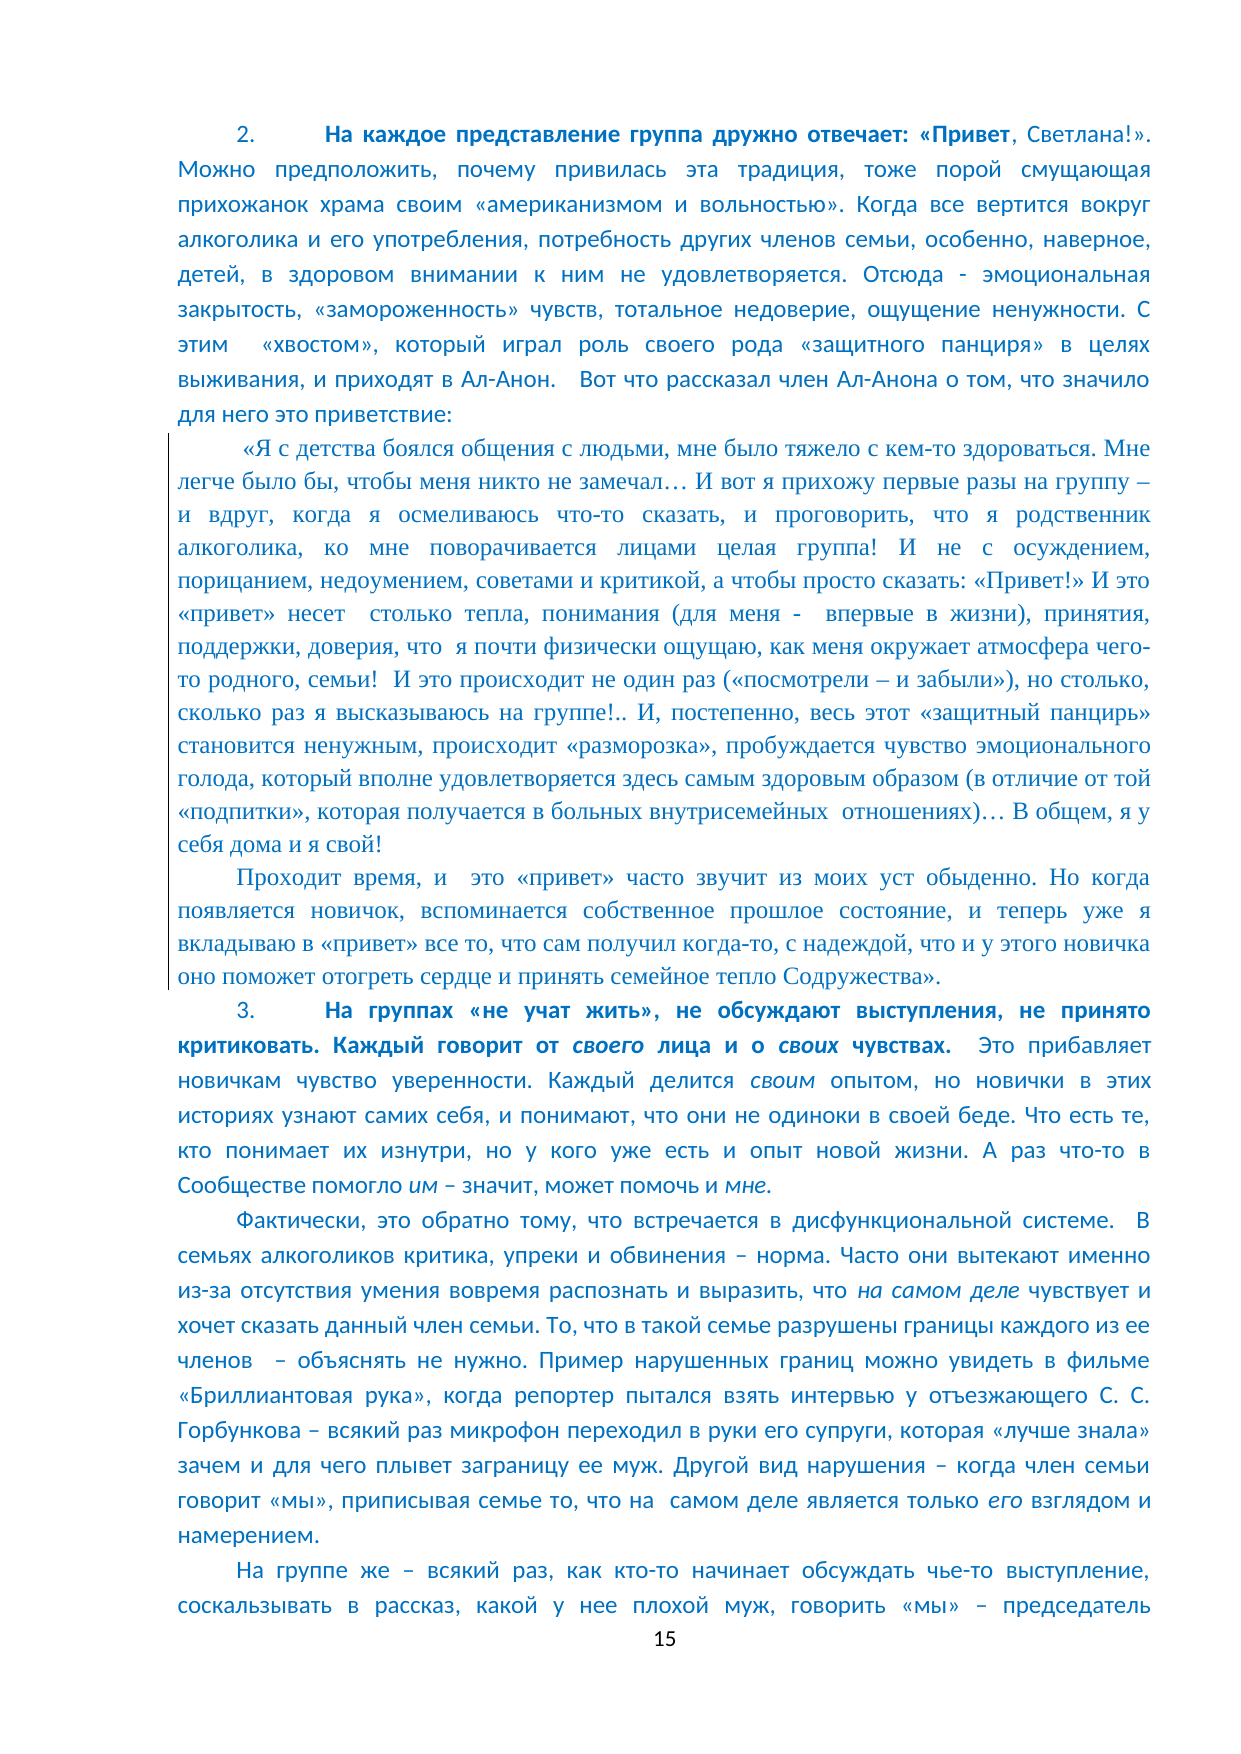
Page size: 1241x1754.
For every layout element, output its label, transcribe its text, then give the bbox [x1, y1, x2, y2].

list «Я с детства боялся общения с людьми, мне было тяжело с кем-то здороваться. Мне легче было бы, чтобы меня никто не замечал… И вот я прихожу первые разы на группу – и вдруг, когда я осмеливаюсь что-то сказать, и проговорить, что я родственник алкоголика, ко мне поворачивается лицами целая группа! И не с осуждением, порицанием, недоумением, советами и критикой, а чтобы просто сказать: «Привет!» И это «привет» несет столько тепла, понимания (для меня - впервые в жизни), принятия, поддержки, доверия, что я почти физически ощущаю, как меня окружает атмосфера чего-то родного, семьи! И это происходит не один раз («посмотрели – и забыли»), но столько, сколько раз я высказываюсь на группе!.. И, постепенно, весь этот «защитный панцирь» становится ненужным, происходит «разморозка», пробуждается чувство эмоционального голода, который вполне удовлетворяется здесь самым здоровым образом (в отличие от той «подпитки», которая получается в больных внутрисемейных отношениях)… В общем, я у себя дома и я свой! [169, 433, 1152, 858]
list На группах «не учат жить», не обсуждают выступления, не принято критиковать. Каждый говорит от своего лица и о своих чувствах. Это прибавляет новичкам чувство уверенности. Каждый делится своим опытом, но новички в этих историях узнают самих себя, и понимают, что они не одиноки в своей беде. Что есть те, кто понимает их изнутри, но у кого уже есть и опыт новой жизни. А раз что-то в Сообществе помогло им – значит, может помочь и мне. [177, 994, 1152, 1200]
list На каждое представление группа дружно отвечает: «Привет, Светлана!». Можно предположить, почему привилась эта традиция, тоже порой смущающая прихожанок храма своим «американизмом и вольностью». Когда все вертится вокруг алкоголика и его употребления, потребность других членов семьи, особенно, наверное, детей, в здоровом внимании к ним не удовлетворяется. Отсюда - эмоциональная закрытость, «замороженность» чувств, тотальное недоверие, ощущение ненужности. С этим «хвостом», который играл роль своего рода «защитного панциря» в целях выживания, и приходят в Ал-Анон. Вот что рассказал член Ал-Анона о том, что значило для него это приветствие: [177, 118, 1152, 429]
list Фактически, это обратно тому, что встречается в дисфункциональной системе. В семьях алкоголиков критика, упреки и обвинения – норма. Часто они вытекают именно из-за отсутствия умения вовремя распознать и выразить, что на самом деле чувствует и хочет сказать данный член семьи. То, что в такой семье разрушены границы каждого из ее членов – объяснять не нужно. Пример нарушенных границ можно увидеть в фильме «Бриллиантовая рука», когда репортер пытался взять интервью у отъезжающего С. С. Горбункова – всякий раз микрофон переходил в руки его супруги, которая «лучше знала» зачем и для чего плывет заграницу ее муж. Другой вид нарушения – когда член семьи говорит «мы», приписывая семье то, что на самом деле является только его взглядом и намерением. [177, 1204, 1152, 1550]
list Проходит время, и это «привет» часто звучит из моих уст обыденно. Но когда появляется новичок, вспоминается собственное прошлое состояние, и теперь уже я вкладываю в «привет» все то, что сам получил когда-то, с надеждой, что и у этого новичка оно поможет отогреть сердце и принять семейное тепло Содружества». [169, 862, 1152, 990]
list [177, 1554, 1152, 1620]
